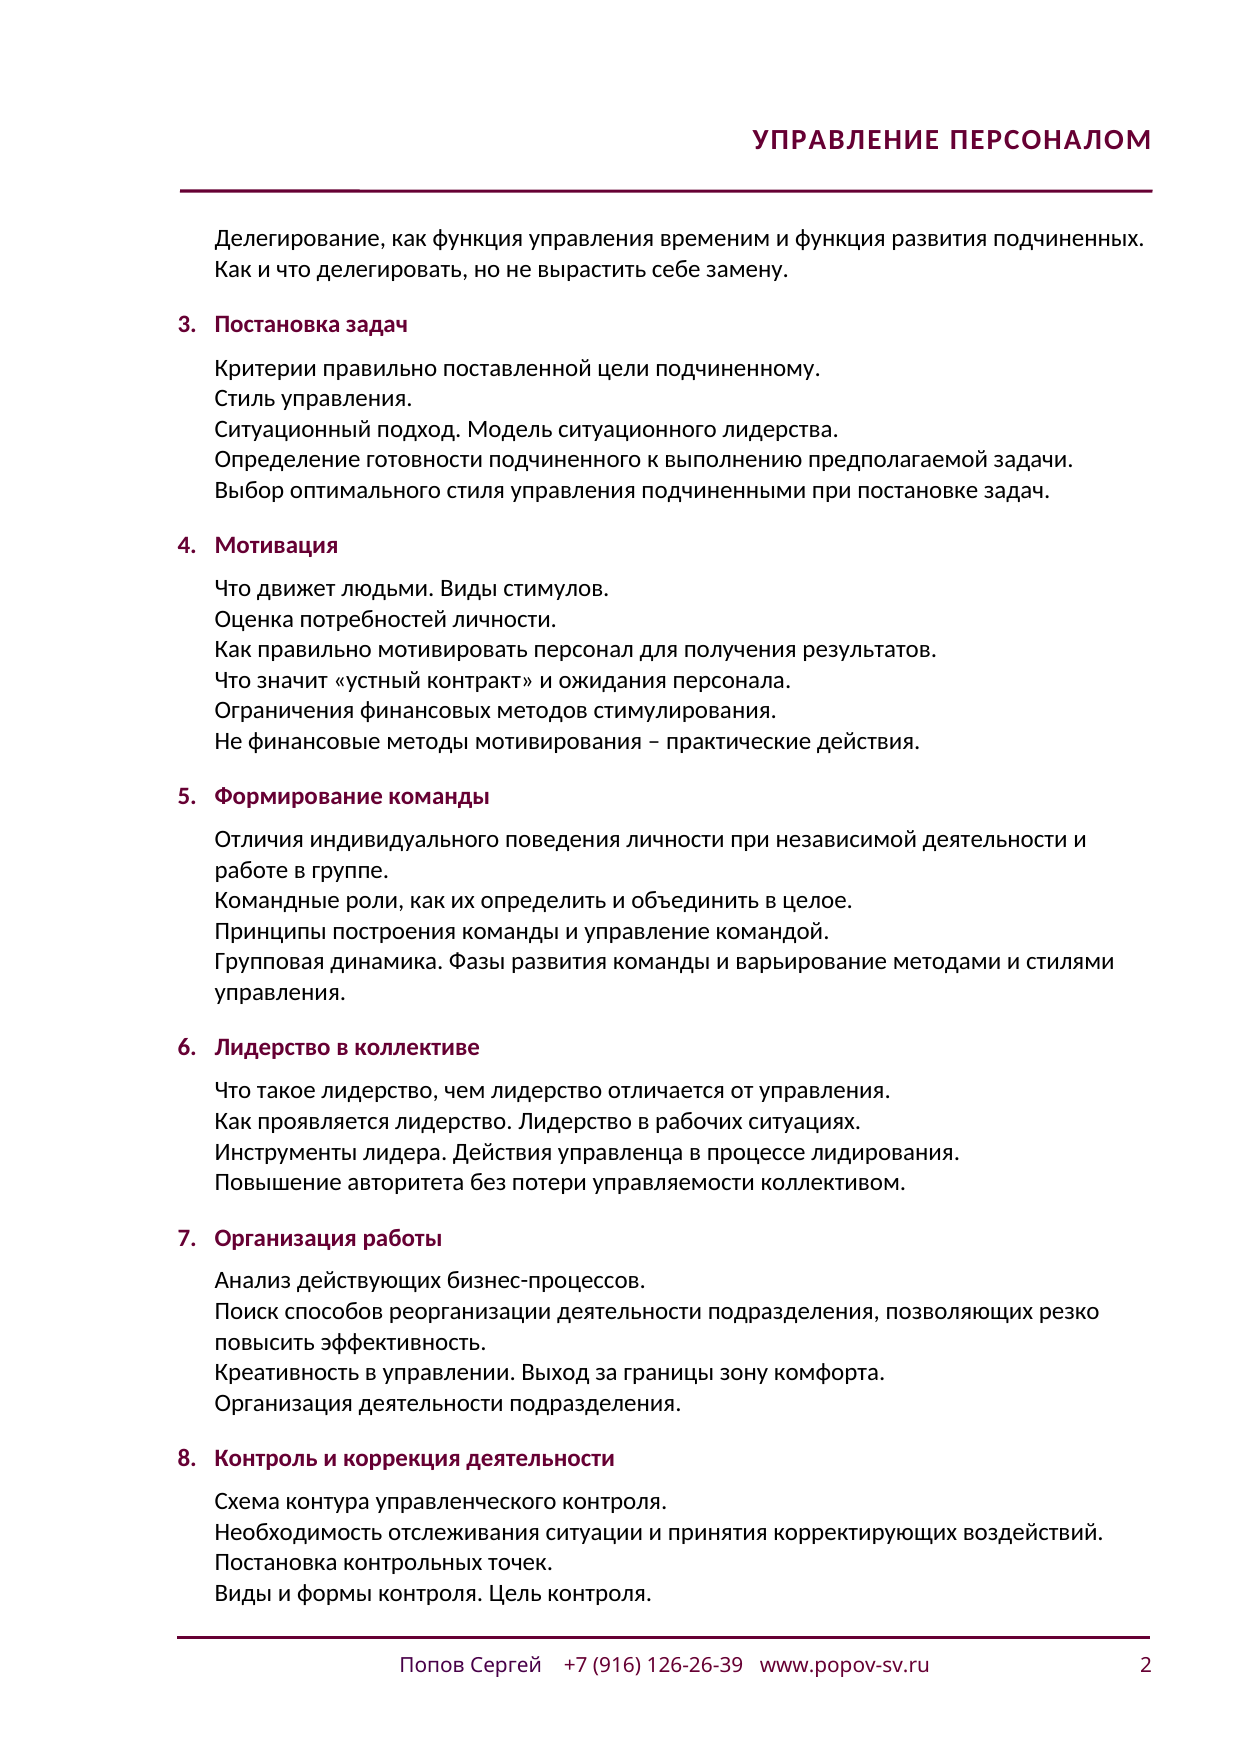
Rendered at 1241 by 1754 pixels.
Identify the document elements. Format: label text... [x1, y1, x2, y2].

text Ситуационный подход. Модель ситуационного лидерства. [214, 413, 1152, 443]
text Виды и формы контроля. Цель контроля. [214, 1577, 1152, 1607]
text Схема контура управленческого контроля. [214, 1485, 1152, 1516]
text Принципы построения команды и управление командой. [214, 915, 1152, 946]
list Формирование команды [177, 780, 1152, 811]
text Анализ действующих бизнес-процессов. [214, 1265, 1152, 1295]
text Как правильно мотивировать персонал для получения результатов. [214, 633, 1152, 664]
list Лидерство в коллективе [177, 1032, 1152, 1062]
text Креативность в управлении. Выход за границы зону комфорта. [214, 1356, 1152, 1387]
text Определение готовности подчиненного к выполнению предполагаемой задачи. [214, 443, 1152, 474]
text Критерии правильно поставленной цели подчиненному. [214, 352, 1152, 382]
list Организация работы [177, 1222, 1152, 1252]
text Что такое лидерство, чем лидерство отличается от управления. [214, 1074, 1152, 1105]
text Необходимость отслеживания ситуации и принятия корректирующих воздействий. [214, 1516, 1152, 1546]
text Отличия индивидуального поведения личности при независимой деятельности и работе в группе. [214, 823, 1152, 884]
list Контроль и коррекция деятельности [177, 1442, 1152, 1473]
text Инструменты лидера. Действия управленца в процессе лидирования. [214, 1136, 1152, 1166]
text Стиль управления. [214, 382, 1152, 413]
text Организация деятельности подразделения. [214, 1387, 1152, 1417]
text Что значит «устный контракт» и ожидания персонала. [214, 664, 1152, 694]
text Делегирование, как функция управления временим и функция развития подчиненных. Как и что делегировать, но не вырастить себе замену. [214, 223, 1152, 284]
text Групповая динамика. Фазы развития команды и варьирование методами и стилями управления. [214, 946, 1152, 1007]
text Постановка контрольных точек. [214, 1546, 1152, 1577]
text Командные роли, как их определить и объединить в целое. [214, 884, 1152, 915]
list Постановка задач [177, 309, 1152, 339]
text Как проявляется лидерство. Лидерство в рабочих ситуациях. [214, 1105, 1152, 1136]
text Выбор оптимального стиля управления подчиненными при постановке задач. [214, 474, 1152, 504]
text Оценка потребностей личности. [214, 603, 1152, 633]
text Не финансовые методы мотивирования – практические действия. [214, 725, 1152, 755]
text Что движет людьми. Виды стимулов. [214, 572, 1152, 603]
text Ограничения финансовых методов стимулирования. [214, 694, 1152, 725]
list Мотивация [177, 529, 1152, 560]
text Поиск способов реорганизации деятельности подразделения, позволяющих резко повысить эффективность. [214, 1295, 1152, 1356]
text Повышение авторитета без потери управляемости коллективом. [214, 1166, 1152, 1197]
